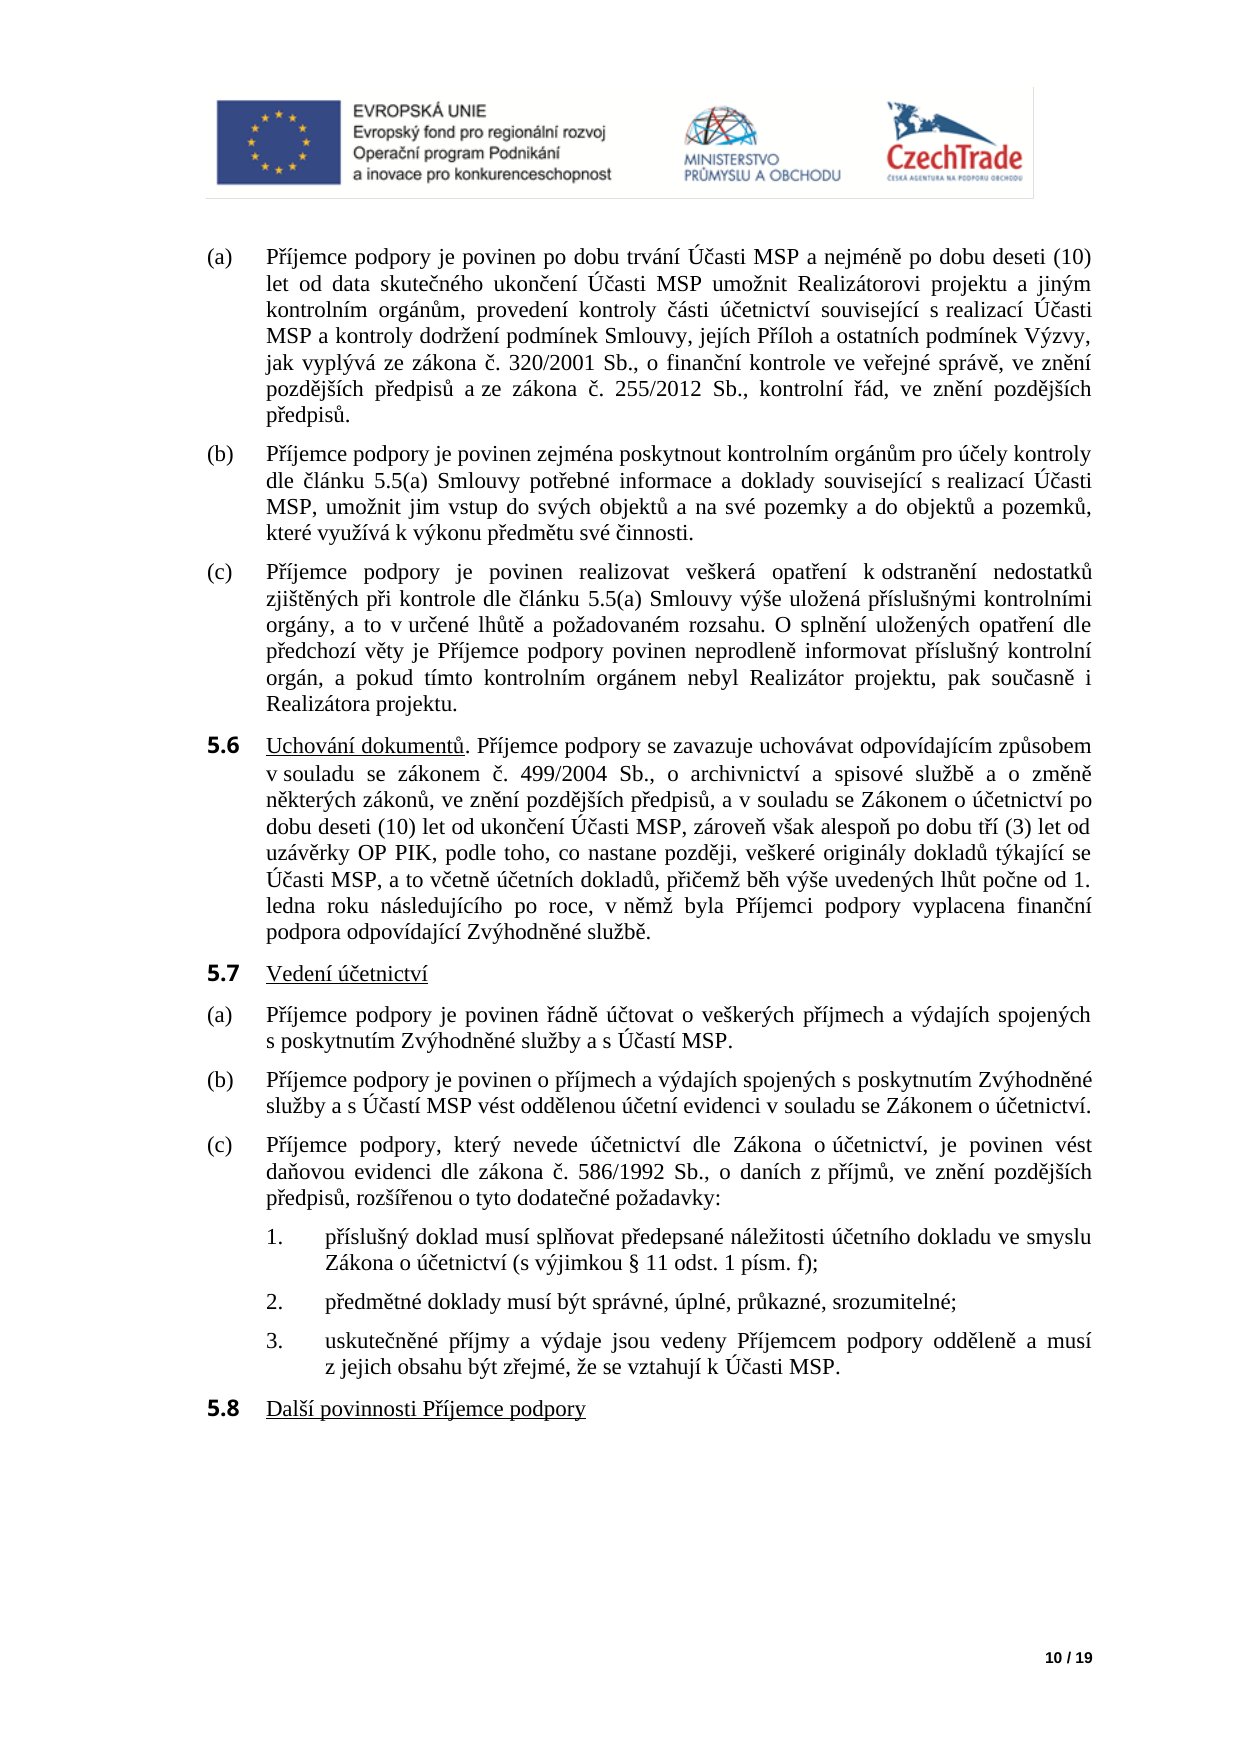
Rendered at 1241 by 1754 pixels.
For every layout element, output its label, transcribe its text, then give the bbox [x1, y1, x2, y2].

text Uchování dokumentů. Příjemce podpory se zavazuje uchovávat odpovídajícím způsobem v souladu se zákonem č. 499/2004 Sb., o archivnictví a spisové službě a o změně některých zákonů, ve znění pozdějších předpisů, a v souladu se Zákonem o účetnictví po dobu deseti (10) let od ukončení Účasti MSP, zároveň však alespoň po dobu tří (3) let od uzávěrky OP PIK, podle toho, co nastane později, veškeré originály dokladů týkající se Účasti MSP, a to včetně účetních dokladů, přičemž běh výše uvedených lhůt počne od 1. ledna roku následujícího po roce, v němž byla Příjemci podpory vyplacena finanční podpora odpovídající Zvýhodněné službě. [207, 729, 1092, 945]
text Příjemce podpory, který nevede účetnictví dle Zákona o účetnictví, je povinen vést daňovou evidenci dle zákona č. 586/1992 Sb., o daních z příjmů, ve znění pozdějších předpisů, rozšířenou o tyto dodatečné požadavky: [207, 1131, 1092, 1210]
list uskutečněné příjmy a výdaje jsou vedeny Příjemcem podpory odděleně a musí z jejich obsahu být zřejmé, že se vztahují k Účasti MSP. [266, 1327, 1092, 1380]
picture [205, 87, 1035, 200]
list předmětné doklady musí být správné, úplné, průkazné, srozumitelné; [266, 1288, 1092, 1314]
text Příjemce podpory je povinen o příjmech a výdajích spojených s poskytnutím Zvýhodněné služby a s Účastí MSP vést oddělenou účetní evidenci v souladu se Zákonem o účetnictví. [207, 1066, 1092, 1119]
text Příjemce podpory je povinen zejména poskytnout kontrolním orgánům pro účely kontroly dle článku 5.5(a) Smlouvy potřebné informace a doklady související s realizací Účasti MSP, umožnit jim vstup do svých objektů a na své pozemky a do objektů a pozemků, které využívá k výkonu předmětu své činnosti. [207, 440, 1092, 546]
text Příjemce podpory je povinen realizovat veškerá opatření k odstranění nedostatků zjištěných při kontrole dle článku 5.5(a) Smlouvy výše uložená příslušnými kontrolními orgány, a to v určené lhůtě a požadovaném rozsahu. O splnění uložených opatření dle předchozí věty je Příjemce podpory povinen neprodleně informovat příslušný kontrolní orgán, a pokud tímto kontrolním orgánem nebyl Realizátor projektu, pak současně i Realizátora projektu. [207, 558, 1092, 716]
text Další povinnosti Příjemce podpory [207, 1392, 1092, 1423]
text Příjemce podpory je povinen po dobu trvání Účasti MSP a nejméně po dobu deseti (10) let od data skutečného ukončení Účasti MSP umožnit Realizátorovi projektu a jiným kontrolním orgánům, provedení kontroly části účetnictví související s realizací Účasti MSP a kontroly dodržení podmínek Smlouvy, jejích Příloh a ostatních podmínek Výzvy, jak vyplývá ze zákona č. 320/2001 Sb., o finanční kontrole ve veřejné správě, ve znění pozdějších předpisů a ze zákona č. 255/2012 Sb., kontrolní řád, ve znění pozdějších předpisů. [207, 243, 1092, 428]
list příslušný doklad musí splňovat předepsané náležitosti účetního dokladu ve smyslu Zákona o účetnictví (s výjimkou § 11 odst. 1 písm. f); [266, 1223, 1092, 1276]
text Vedení účetnictví [207, 957, 1092, 988]
text Příjemce podpory je povinen řádně účtovat o veškerých příjmech a výdajích spojených s poskytnutím Zvýhodněné služby a s Účastí MSP. [207, 1001, 1092, 1054]
